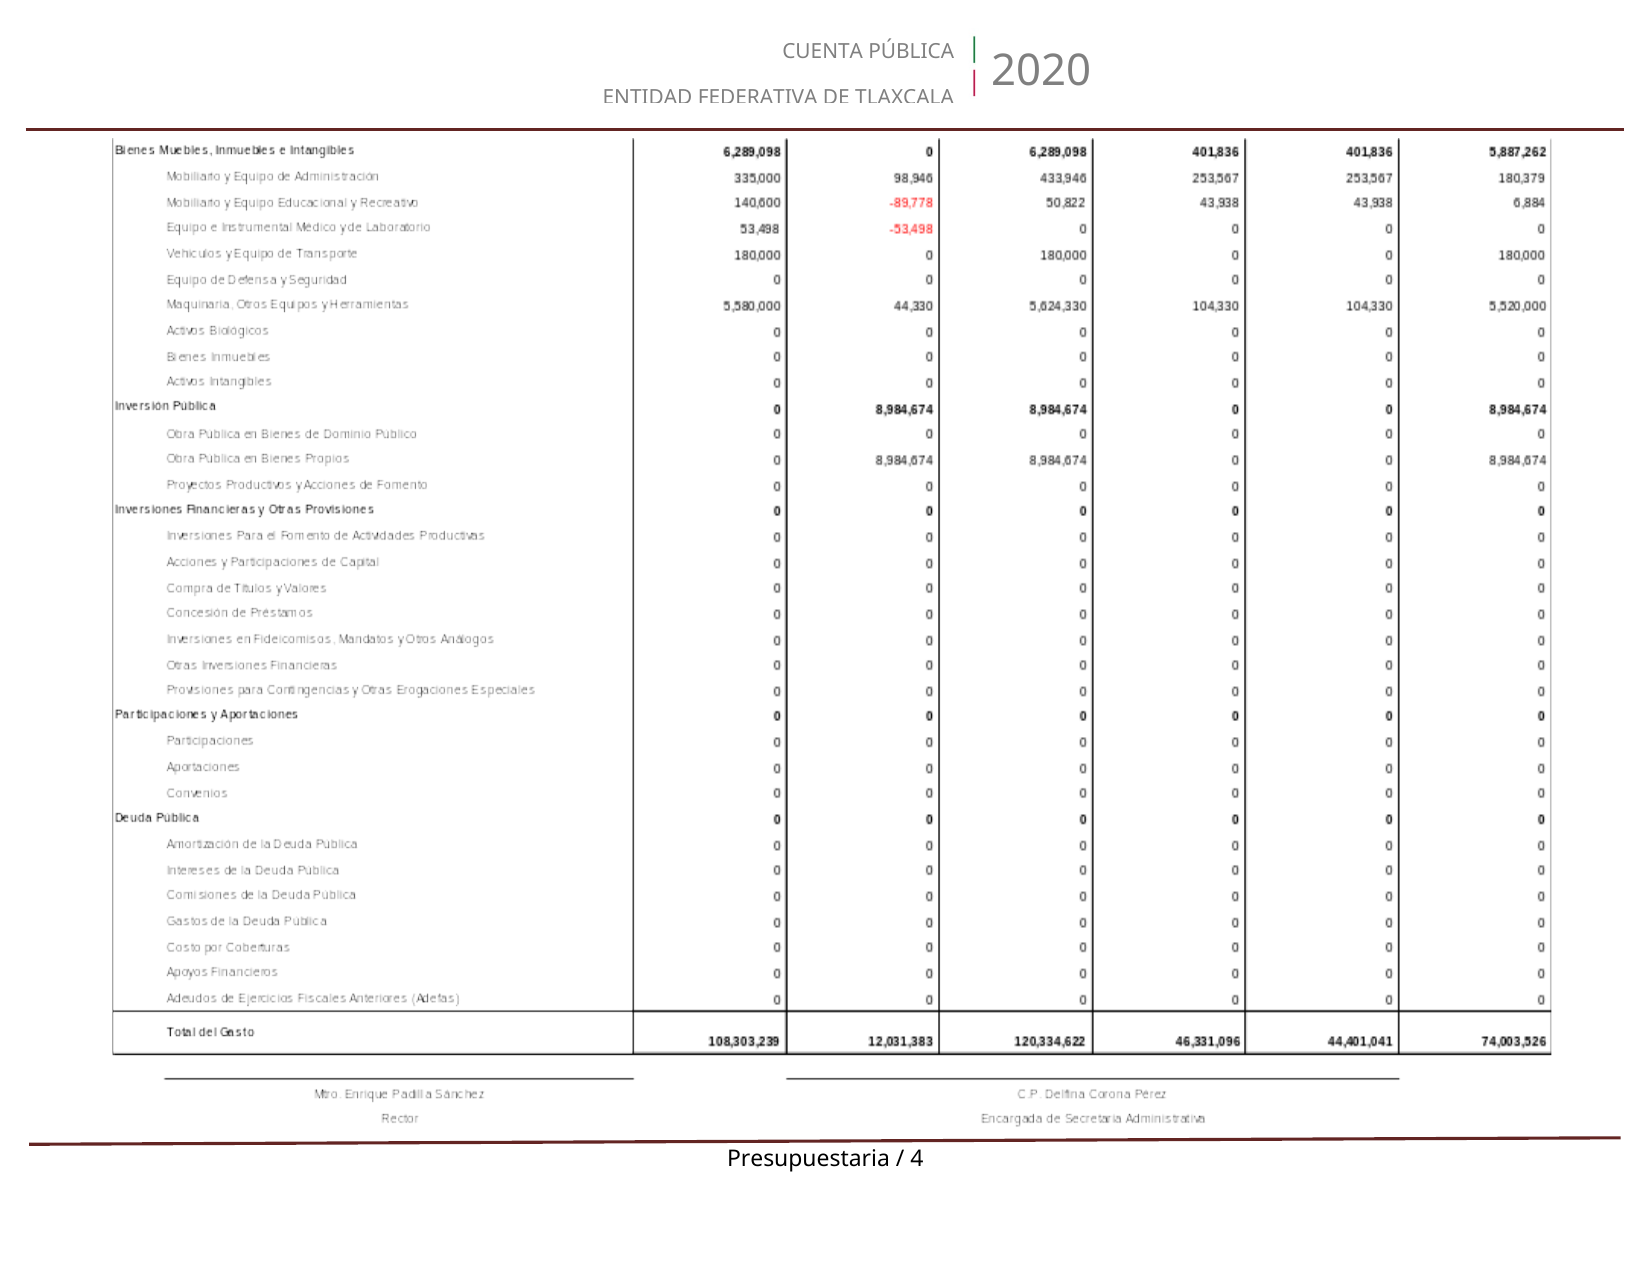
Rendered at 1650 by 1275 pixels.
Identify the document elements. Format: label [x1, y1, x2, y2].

picture [968, 28, 985, 99]
